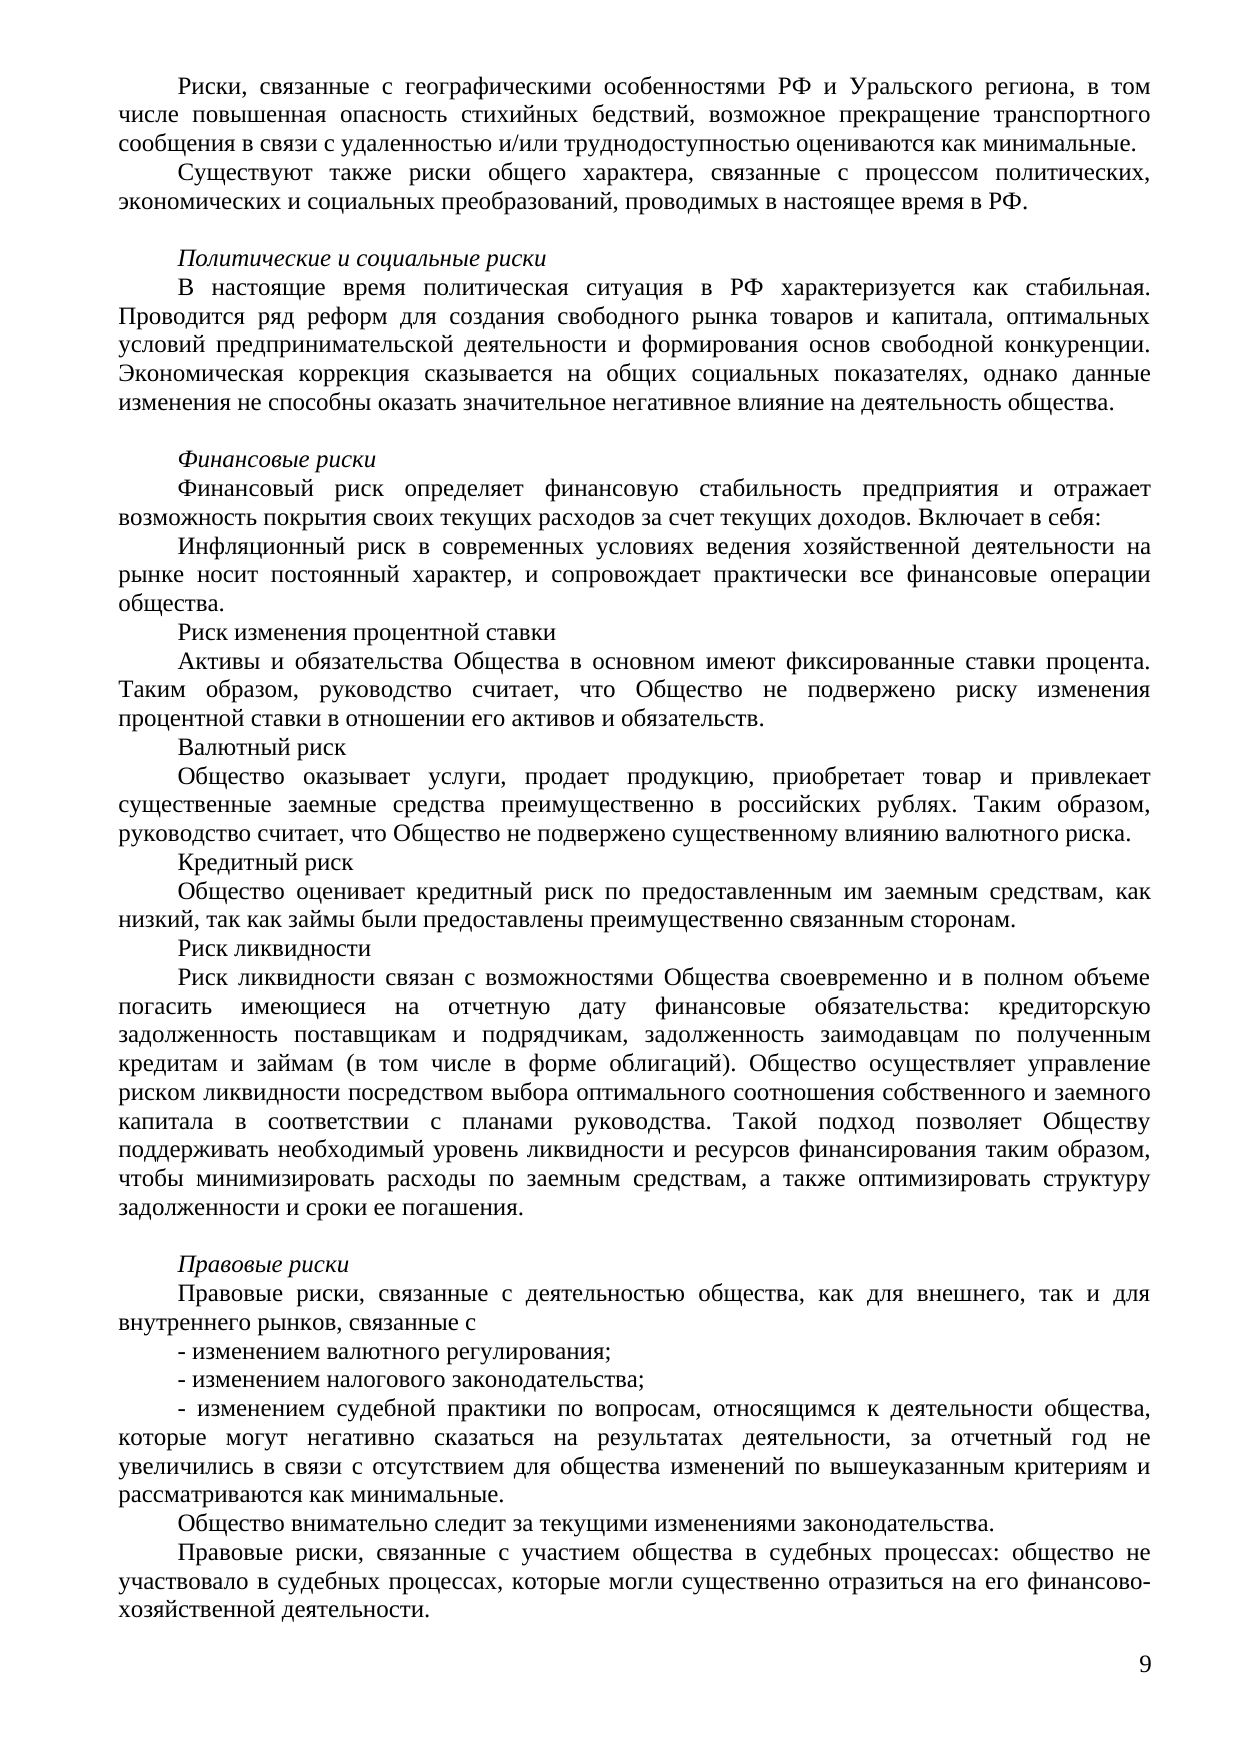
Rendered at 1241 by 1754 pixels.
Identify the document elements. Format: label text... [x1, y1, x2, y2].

text Валютный риск [118, 732, 1152, 761]
text Правовые риски [118, 1249, 1152, 1278]
text Риски, связанные с географическими особенностями РФ и Уральского региона, в том числе повышенная опасность стихийных бедствий, возможное прекращение транспортного сообщения в связи с удаленностью и/или труднодоступностью оцениваются как минимальные. [118, 71, 1152, 157]
text В настоящие время политическая ситуация в РФ характеризуется как стабильная. Проводится ряд реформ для создания свободного рынка товаров и капитала, оптимальных условий предпринимательской деятельности и формирования основ свободной конкуренции. Экономическая коррекция сказывается на общих социальных показателях, однако данные изменения не способны оказать значительное негативное влияние на деятельность общества. [118, 272, 1152, 416]
text Правовые риски, связанные с участием общества в судебных процессах: общество не участвовало в судебных процессах, которые могли существенно отразиться на его финансово-хозяйственной деятельности. [118, 1537, 1152, 1623]
text Кредитный риск [118, 847, 1152, 876]
text Общество оценивает кредитный риск по предоставленным им заемным средствам, как низкий, так как займы были предоставлены преимущественно связанным сторонам. [118, 876, 1152, 933]
text Правовые риски, связанные с деятельностью общества, как для внешнего, так и для внутреннего рынков, связанные с [118, 1278, 1152, 1336]
text Общество внимательно следит за текущими изменениями законодательства. [118, 1508, 1152, 1537]
text Риск ликвидности связан с возможностями Общества своевременно и в полном объеме погасить имеющиеся на отчетную дату финансовые обязательства: кредиторскую задолженность поставщикам и подрядчикам, задолженность заимодавцам по полученным кредитам и займам (в том числе в форме облигаций). Общество осуществляет управление риском ликвидности посредством выбора оптимального соотношения собственного и заемного капитала в соответствии с планами руководства. Такой подход позволяет Обществу поддерживать необходимый уровень ликвидности и ресурсов финансирования таким образом, чтобы минимизировать расходы по заемным средствам, а также оптимизировать структуру задолженности и сроки ее погашения. [118, 962, 1152, 1221]
text Политические и социальные риски [118, 243, 1152, 272]
text - изменением валютного регулирования; [118, 1336, 1152, 1364]
text Риск изменения процентной ставки [118, 617, 1152, 646]
text Существуют также риски общего характера, связанные с процессом политических, экономических и социальных преобразований, проводимых в настоящее время в РФ. [118, 157, 1152, 214]
text Инфляционный риск в современных условиях ведения хозяйственной деятельности на рынке носит постоянный характер, и сопровождает практически все финансовые операции общества. [118, 531, 1152, 617]
text - изменением налогового законодательства; [118, 1364, 1152, 1393]
text Риск ликвидности [118, 933, 1152, 962]
text - изменением судебной практики по вопросам, относящимся к деятельности общества, которые могут негативно сказаться на результатах деятельности, за отчетный год не увеличились в связи с отсутствием для общества изменений по вышеуказанным критериям и рассматриваются как минимальные. [118, 1393, 1152, 1508]
text Финансовые риски [118, 444, 1152, 473]
text Финансовый риск определяет финансовую стабильность предприятия и отражает возможность покрытия своих текущих расходов за счет текущих доходов. Включает в себя: [118, 473, 1152, 531]
text Общество оказывает услуги, продает продукцию, приобретает товар и привлекает существенные заемные средства преимущественно в российских рублях. Таким образом, руководство считает, что Общество не подвержено существенному влиянию валютного риска. [118, 761, 1152, 847]
text Активы и обязательства Общества в основном имеют фиксированные ставки процента. Таким образом, руководство считает, что Общество не подвержено риску изменения процентной ставки в отношении его активов и обязательств. [118, 646, 1152, 732]
